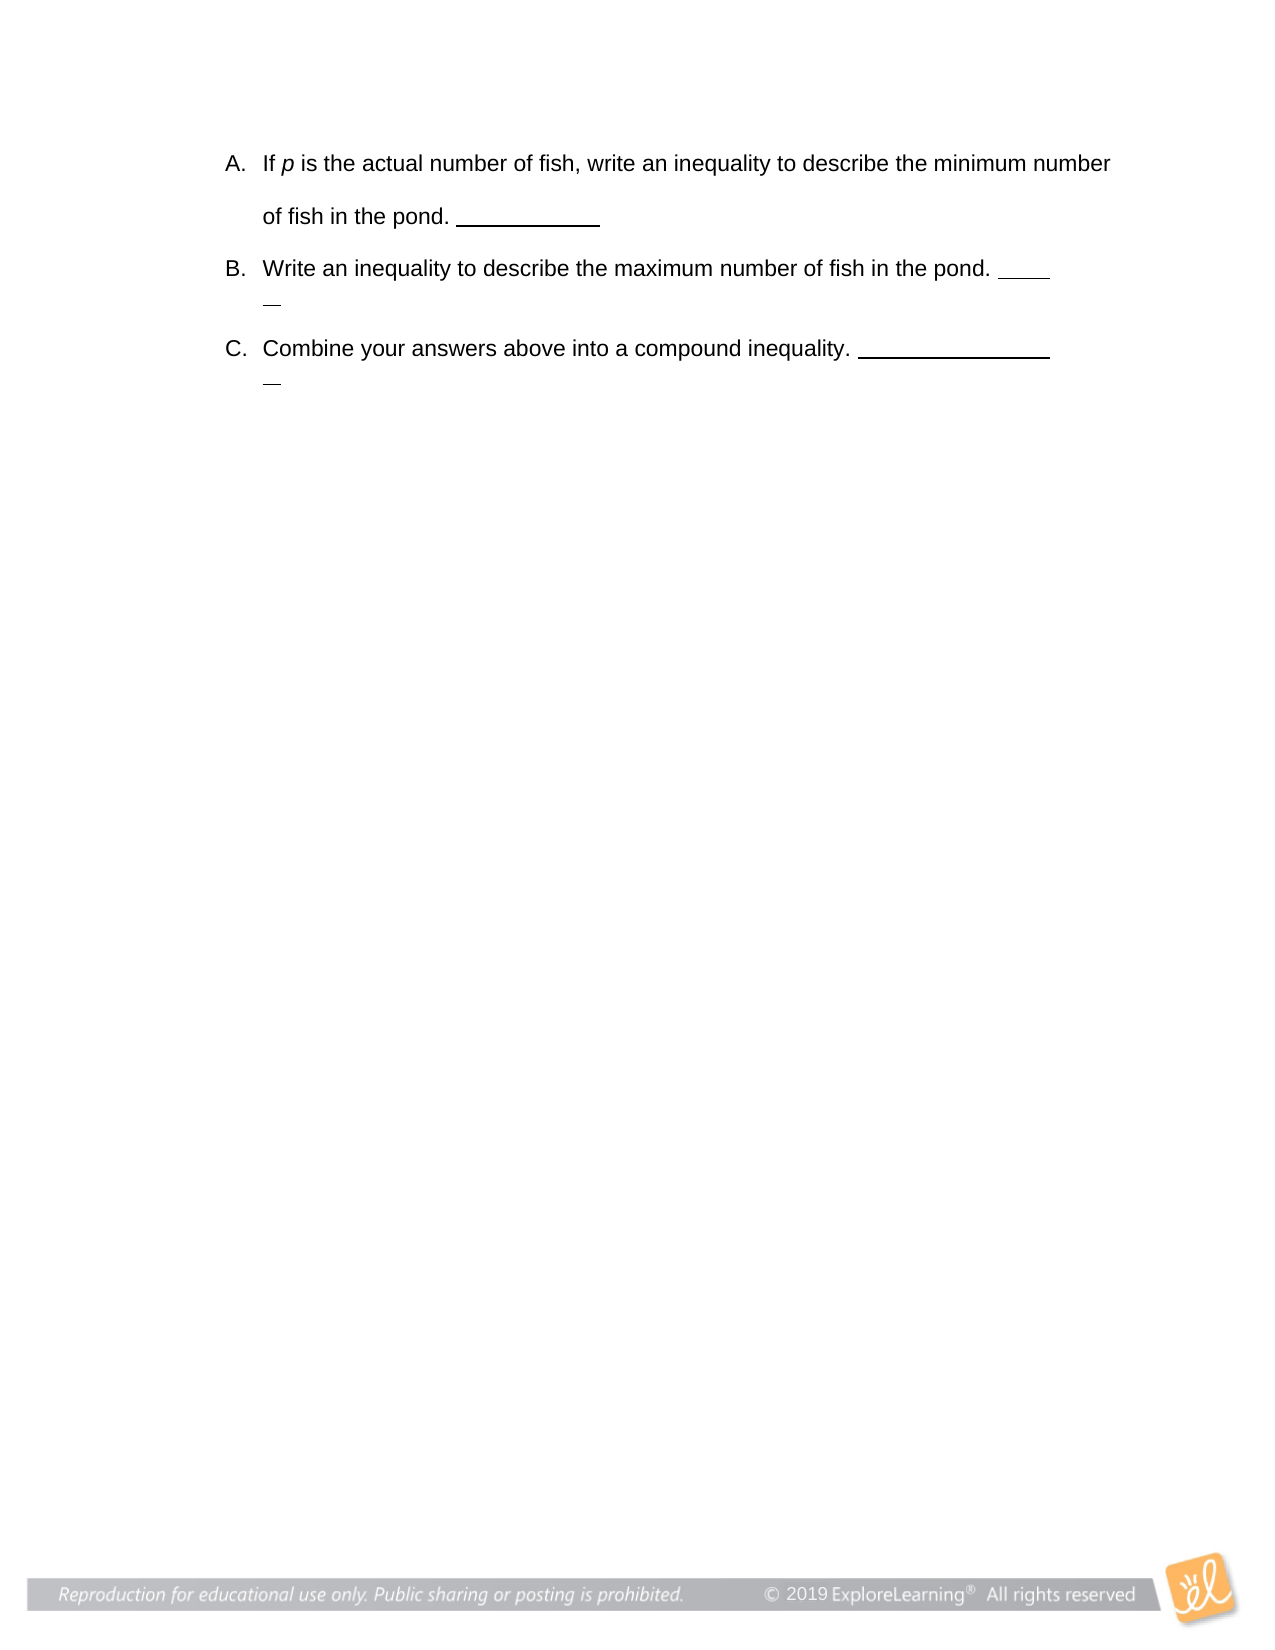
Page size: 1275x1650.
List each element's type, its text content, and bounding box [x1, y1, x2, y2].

list Combine your answers above into a compound inequality. [225, 334, 1125, 387]
list Write an inequality to describe the maximum number of fish in the pond. [225, 255, 1125, 308]
list If p is the actual number of fish, write an inequality to describe the minimum number of fish in the pond. [225, 150, 1125, 229]
picture [0, 1537, 1275, 1650]
